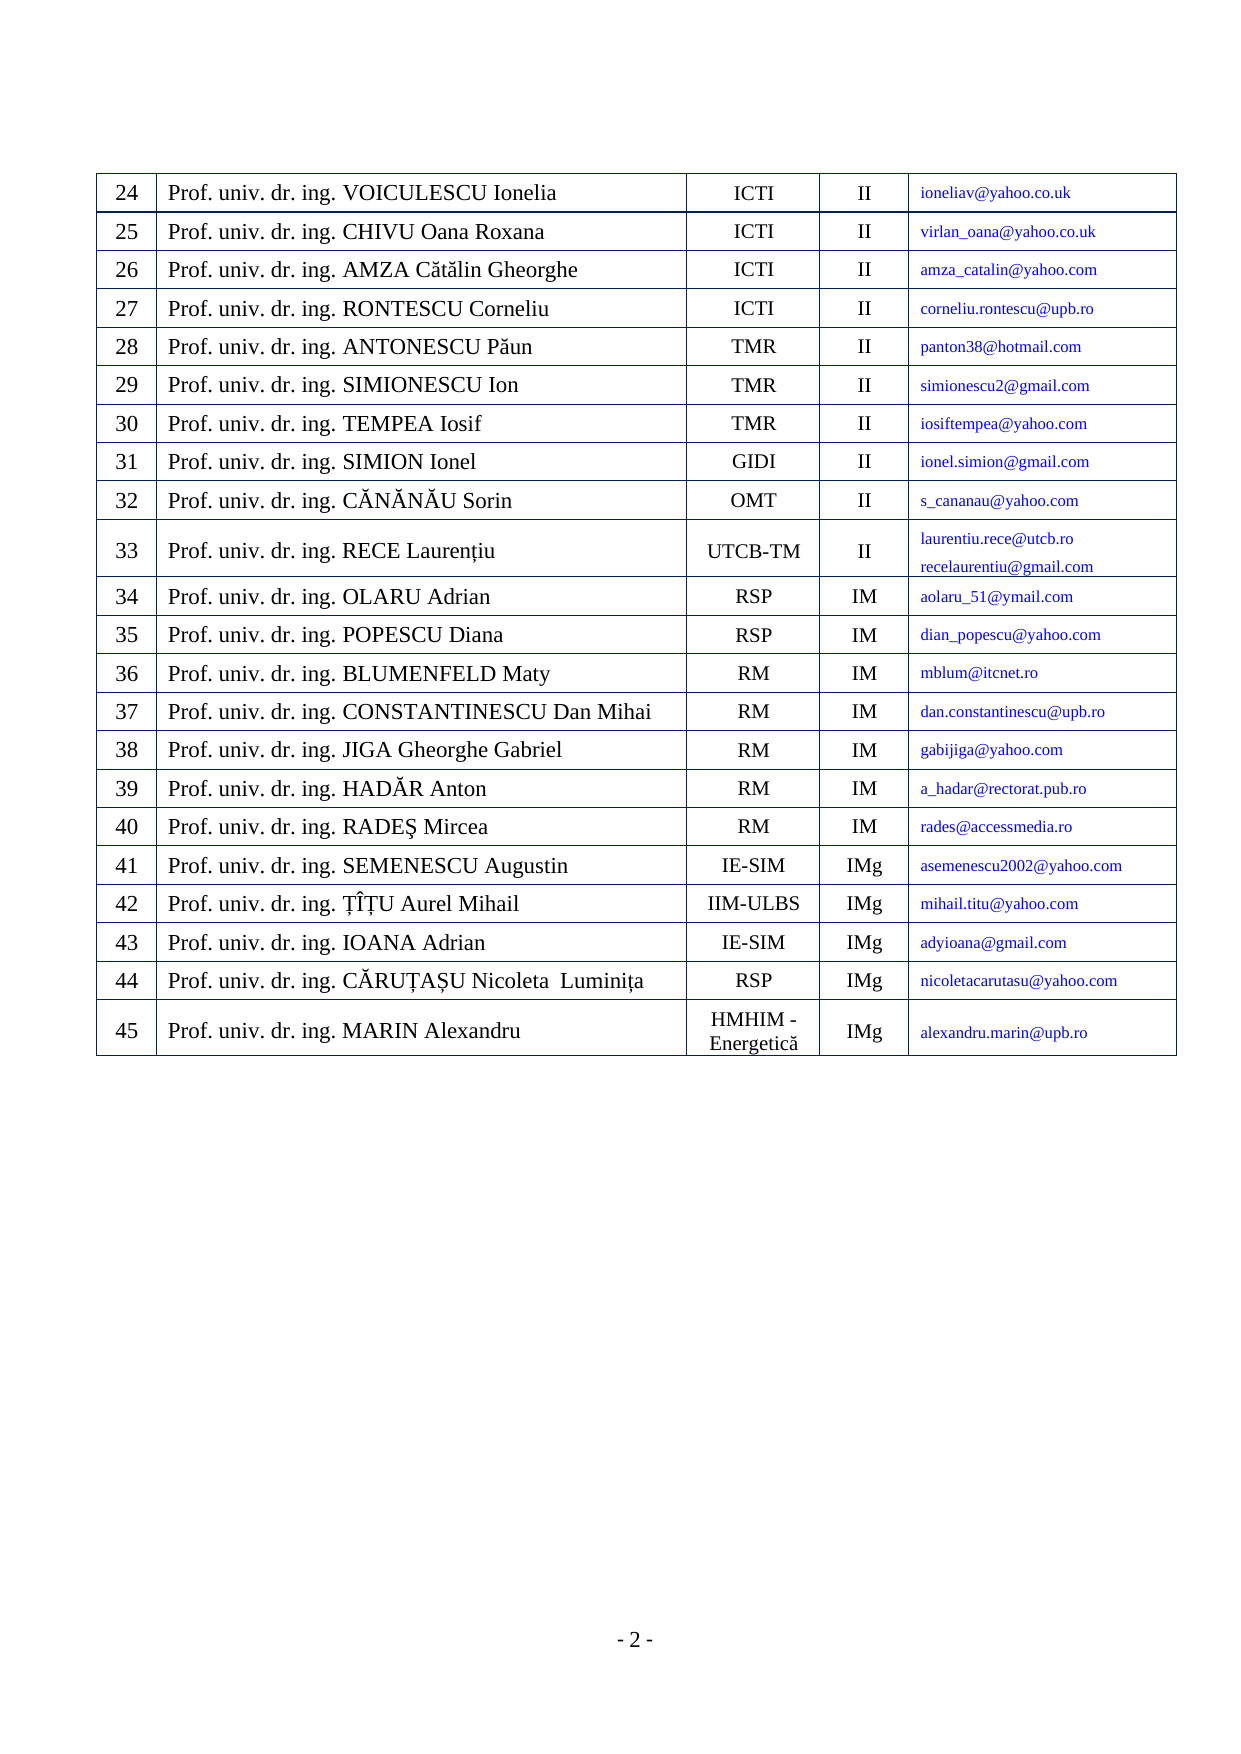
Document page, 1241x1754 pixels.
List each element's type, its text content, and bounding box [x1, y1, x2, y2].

table_cell RM [687, 654, 819, 692]
table_cell IM [820, 693, 908, 730]
table_cell 40 [97, 808, 156, 845]
table_cell OMT [687, 481, 819, 518]
table_cell gabijiga@yahoo.com [909, 731, 1176, 768]
table_cell mihail.titu@yahoo.com [909, 885, 1176, 922]
table_cell 37 [97, 693, 156, 730]
table_cell iosiftempea@yahoo.com [909, 405, 1176, 442]
table_cell Prof. univ. dr. ing. VOICULESCU Ionelia [157, 174, 686, 211]
table_cell dan.constantinescu@upb.ro [909, 693, 1176, 730]
table_cell Prof. univ. dr. ing. RECE Laurențiu [157, 520, 686, 576]
table_cell UTCB-TM [687, 520, 819, 576]
table_cell IMg [820, 1000, 908, 1055]
table_cell II [820, 443, 908, 480]
table_cell 29 [97, 366, 156, 403]
table_cell 39 [97, 770, 156, 807]
table_cell laurentiu.rece@utcb.ro recelaurentiu@gmail.com [909, 520, 1176, 576]
table_cell IM [820, 577, 908, 615]
table_cell Prof. univ. dr. ing. ȚÎȚU Aurel Mihail [157, 885, 686, 922]
table_cell ionel.simion@gmail.com [909, 443, 1176, 480]
table_cell Prof. univ. dr. ing. SEMENESCU Augustin [157, 846, 686, 884]
table_cell ICTI [687, 289, 819, 327]
table_cell ICTI [687, 174, 819, 211]
table_cell Prof. univ. dr. ing. OLARU Adrian [157, 577, 686, 615]
table_cell Prof. univ. dr. ing. SIMIONESCU Ion [157, 366, 686, 403]
table_cell Prof. univ. dr. ing. POPESCU Diana [157, 616, 686, 653]
table_cell 42 [97, 885, 156, 922]
table_cell RM [687, 770, 819, 807]
table_cell Prof. univ. dr. ing. IOANA Adrian [157, 923, 686, 961]
table_cell Prof. univ. dr. ing. SIMION Ionel [157, 443, 686, 480]
table_cell Prof. univ. dr. ing. ANTONESCU Păun [157, 328, 686, 365]
table_cell IE-SIM [687, 846, 819, 884]
table_cell 26 [97, 251, 156, 288]
table_cell II [820, 213, 908, 250]
table_cell ICTI [687, 251, 819, 288]
table_cell Prof. univ. dr. ing. CHIVU Oana Roxana [157, 213, 686, 250]
table_cell IM [820, 654, 908, 692]
table_cell Prof. univ. dr. ing. RADEŞ Mircea [157, 808, 686, 845]
table_cell II [820, 520, 908, 576]
table_cell adyioana@gmail.com [909, 923, 1176, 961]
table_cell IMg [820, 923, 908, 961]
table_cell TMR [687, 366, 819, 403]
table_cell RM [687, 693, 819, 730]
table_cell Prof. univ. dr. ing. RONTESCU Corneliu [157, 289, 686, 327]
table_cell Prof. univ. dr. ing. HADĂR Anton [157, 770, 686, 807]
table_cell virlan_oana@yahoo.co.uk [909, 213, 1176, 250]
table_cell 35 [97, 616, 156, 653]
table_cell 34 [97, 577, 156, 615]
table_cell II [820, 481, 908, 518]
table_cell Prof. univ. dr. ing. CĂNĂNĂU Sorin [157, 481, 686, 518]
table_cell TMR [687, 405, 819, 442]
table_cell panton38@hotmail.com [909, 328, 1176, 365]
table_cell GIDI [687, 443, 819, 480]
table_cell RM [687, 808, 819, 845]
table_cell Prof. univ. dr. ing. MARIN Alexandru [157, 1000, 686, 1055]
table_cell a_hadar@rectorat.pub.ro [909, 770, 1176, 807]
table_cell mblum@itcnet.ro [909, 654, 1176, 692]
table_cell IMg [820, 885, 908, 922]
table_cell Prof. univ. dr. ing. BLUMENFELD Maty [157, 654, 686, 692]
table_cell II [820, 366, 908, 403]
table_cell IM [820, 808, 908, 845]
table_cell IM [820, 770, 908, 807]
table_cell aolaru_51@ymail.com [909, 577, 1176, 615]
table_cell dian_popescu@yahoo.com [909, 616, 1176, 653]
table_cell IM [820, 616, 908, 653]
table_cell TMR [687, 328, 819, 365]
table_cell rades@accessmedia.ro [909, 808, 1176, 845]
table_cell 25 [97, 213, 156, 250]
table_cell corneliu.rontescu@upb.ro [909, 289, 1176, 327]
table_cell alexandru.marin@upb.ro [909, 1000, 1176, 1055]
table_cell 38 [97, 731, 156, 768]
table_cell 41 [97, 846, 156, 884]
table_cell ICTI [687, 213, 819, 250]
table_cell IE-SIM [687, 923, 819, 961]
table_cell Prof. univ. dr. ing. JIGA Gheorghe Gabriel [157, 731, 686, 768]
table_cell 36 [97, 654, 156, 692]
table_cell asemenescu2002@yahoo.com [909, 846, 1176, 884]
table_cell Prof. univ. dr. ing. CĂRUȚAȘU Nicoleta Luminița [157, 962, 686, 999]
table_cell RSP [687, 616, 819, 653]
table_cell Prof. univ. dr. ing. AMZA Cătălin Gheorghe [157, 251, 686, 288]
table_cell RSP [687, 962, 819, 999]
table_cell II [820, 251, 908, 288]
table_cell Prof. univ. dr. ing. TEMPEA Iosif [157, 405, 686, 442]
table_cell s_cananau@yahoo.com [909, 481, 1176, 518]
table_cell II [820, 405, 908, 442]
table_cell 43 [97, 923, 156, 961]
table_cell II [820, 289, 908, 327]
table_cell 33 [97, 520, 156, 576]
table_cell ioneliav@yahoo.co.uk [909, 174, 1176, 211]
table_cell Prof. univ. dr. ing. CONSTANTINESCU Dan Mihai [157, 693, 686, 730]
table_cell II [820, 174, 908, 211]
table_cell 31 [97, 443, 156, 480]
table_cell 45 [97, 1000, 156, 1055]
table_cell 24 [97, 174, 156, 211]
table_cell nicoletacarutasu@yahoo.com [909, 962, 1176, 999]
table_cell 27 [97, 289, 156, 327]
table_cell simionescu2@gmail.com [909, 366, 1176, 403]
table_cell II [820, 328, 908, 365]
table_cell IM [820, 731, 908, 768]
table_cell RSP [687, 577, 819, 615]
table_cell IMg [820, 846, 908, 884]
table_cell IIM-ULBS [687, 885, 819, 922]
table_cell amza_catalin@yahoo.com [909, 251, 1176, 288]
table_cell IMg [820, 962, 908, 999]
table_cell 30 [97, 405, 156, 442]
table_cell RM [687, 731, 819, 768]
table_cell 32 [97, 481, 156, 518]
table_cell 28 [97, 328, 156, 365]
table_cell HMHIM - Energetică [687, 1000, 819, 1055]
table_cell 44 [97, 962, 156, 999]
